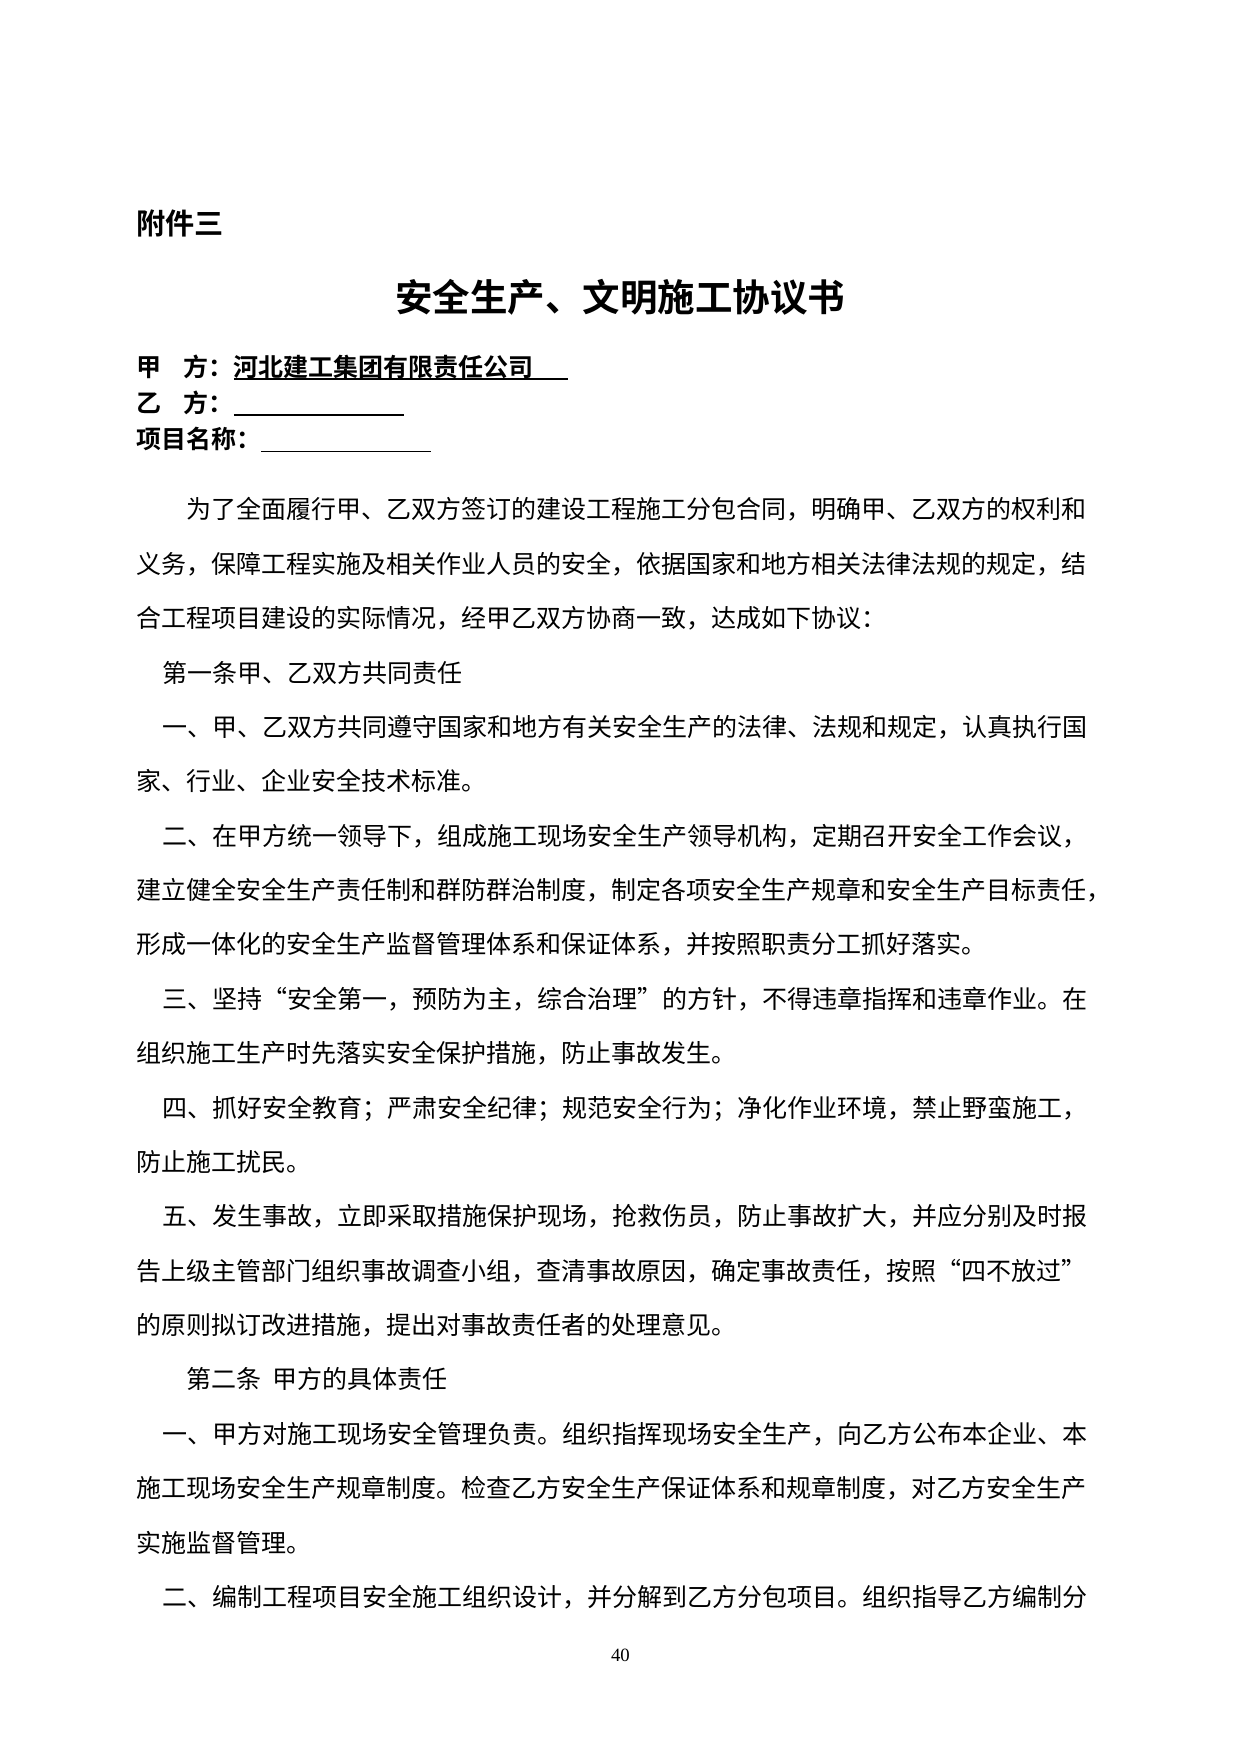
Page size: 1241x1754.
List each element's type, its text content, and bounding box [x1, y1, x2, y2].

text 为了全面履行甲、乙双方签订的建设工程施工分包合同，明确甲、乙双方的权利和义务，保障工程实施及相关作业人员的安全，依据国家和地方相关法律法规的规定，结合工程项目建设的实际情况，经甲乙双方协商一致，达成如下协议： 第一条甲、乙双方共同责任 一、甲、乙双方共同遵守国家和地方有关安全生产的法律、法规和规定，认真执行国家、行业、企业安全技术标准。 二、在甲方统一领导下，组成施工现场安全生产领导机构，定期召开安全工作会议，建立健全安全生产责任制和群防群治制度，制定各项安全生产规章和安全生产目标责任，形成一体化的安全生产监督管理体系和保证体系，并按照职责分工抓好落实。 三、坚持“安全第一，预防为主，综合治理”的方针，不得违章指挥和违章作业。在组织施工生产时先落实安全保护措施，防止事故发生。 四、抓好安全教育；严肃安全纪律；规范安全行为；净化作业环境，禁止野蛮施工，防止施工扰民。 五、发生事故，立即采取措施保护现场，抢救伤员，防止事故扩大，并应分别及时报告上级主管部门组织事故调查小组，查清事故原因，确定事故责任，按照“四不放过”的原则拟订改进措施，提出对事故责任者的处理意见。 [136, 490, 1104, 1342]
text 安全生产、文明施工协议书 [136, 268, 1104, 322]
text 甲 方：河北建工集团有限责任公司 [136, 347, 1104, 383]
text 项目名称： [136, 419, 1104, 456]
text 附件三 [136, 201, 1104, 243]
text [136, 1360, 1104, 1614]
text 乙 方： [136, 383, 1104, 419]
